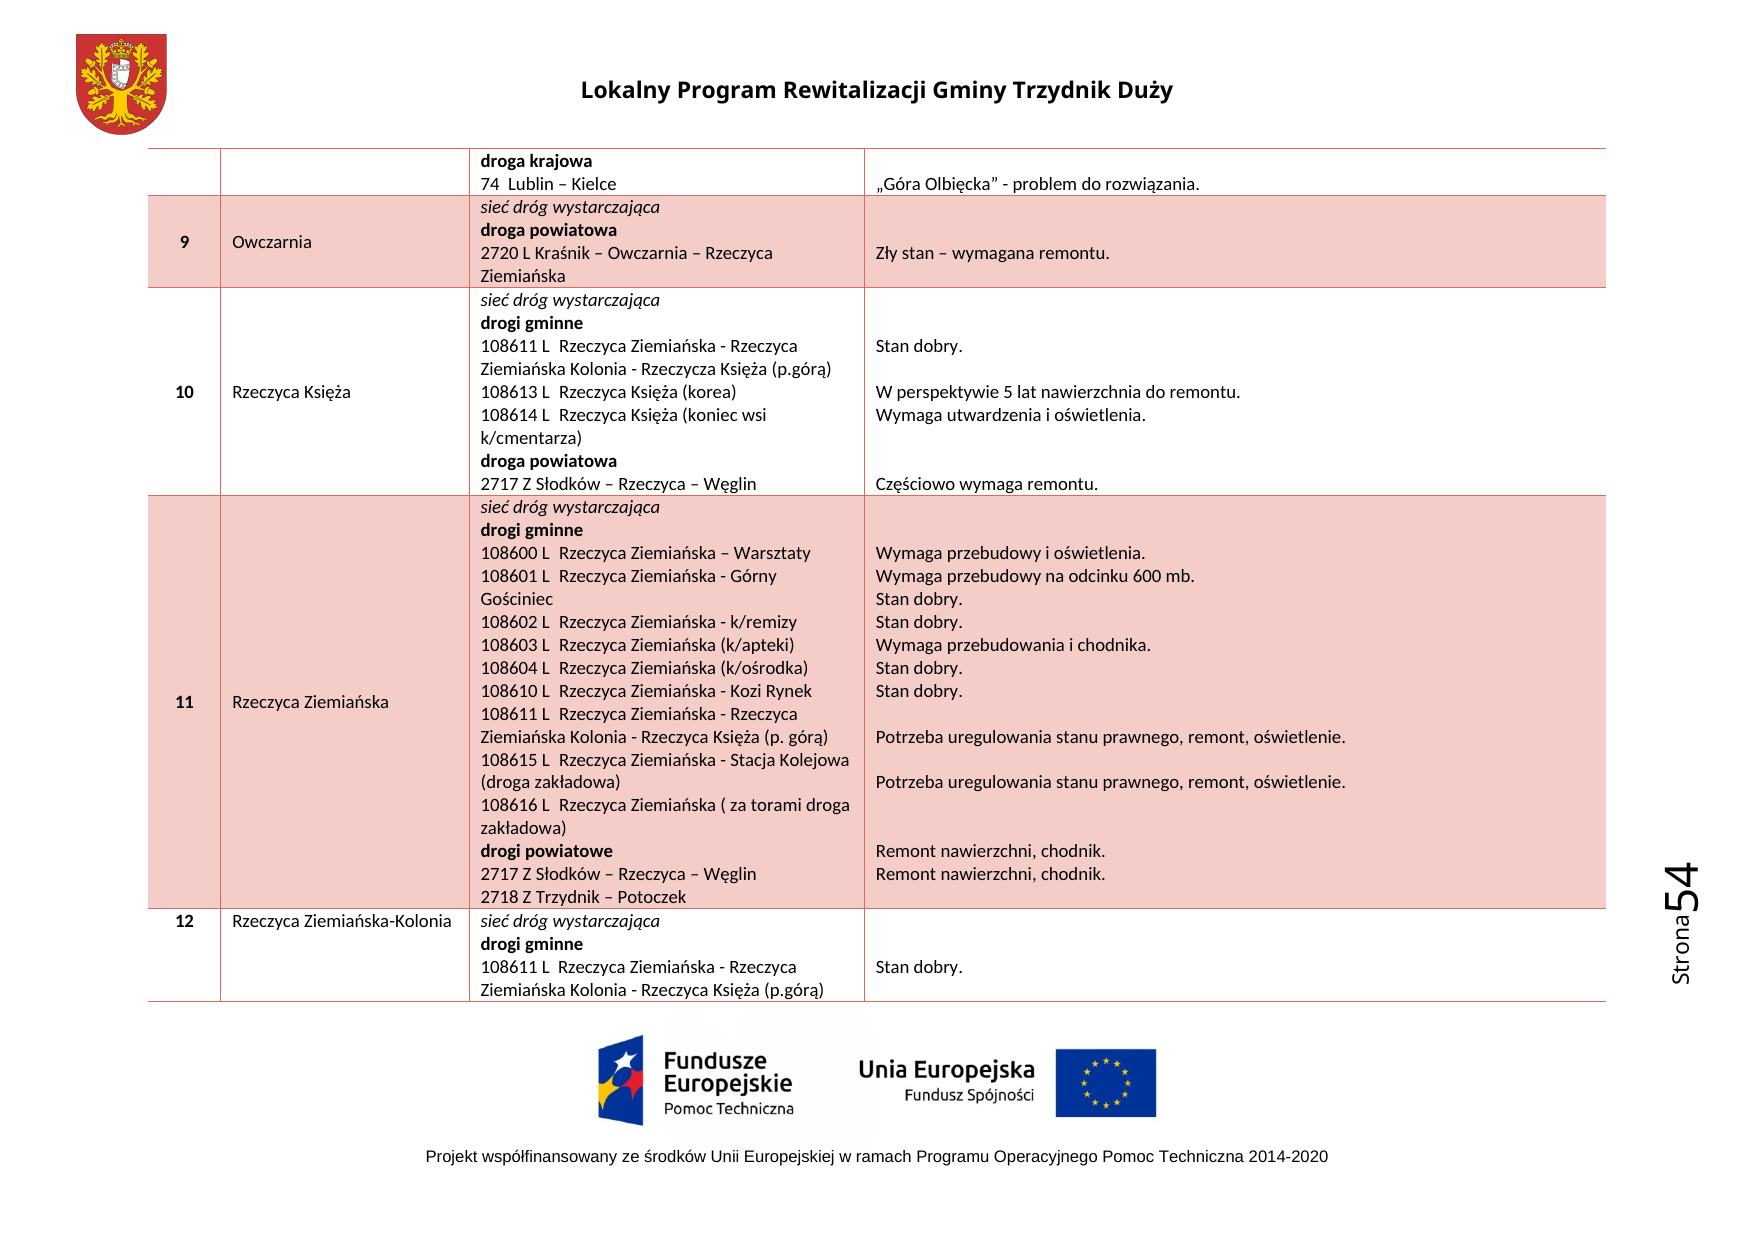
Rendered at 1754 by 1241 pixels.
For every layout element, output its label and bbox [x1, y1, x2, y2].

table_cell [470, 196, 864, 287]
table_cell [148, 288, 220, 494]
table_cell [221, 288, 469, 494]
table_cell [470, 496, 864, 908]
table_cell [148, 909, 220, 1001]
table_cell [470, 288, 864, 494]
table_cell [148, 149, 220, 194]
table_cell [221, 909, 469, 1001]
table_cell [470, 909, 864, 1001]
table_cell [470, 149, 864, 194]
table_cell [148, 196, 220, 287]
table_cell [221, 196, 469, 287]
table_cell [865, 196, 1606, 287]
picture [70, 28, 172, 138]
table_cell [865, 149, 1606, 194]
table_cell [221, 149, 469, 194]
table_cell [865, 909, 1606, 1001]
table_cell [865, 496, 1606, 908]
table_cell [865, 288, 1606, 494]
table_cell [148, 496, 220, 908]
picture [576, 1012, 1178, 1148]
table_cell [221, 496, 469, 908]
